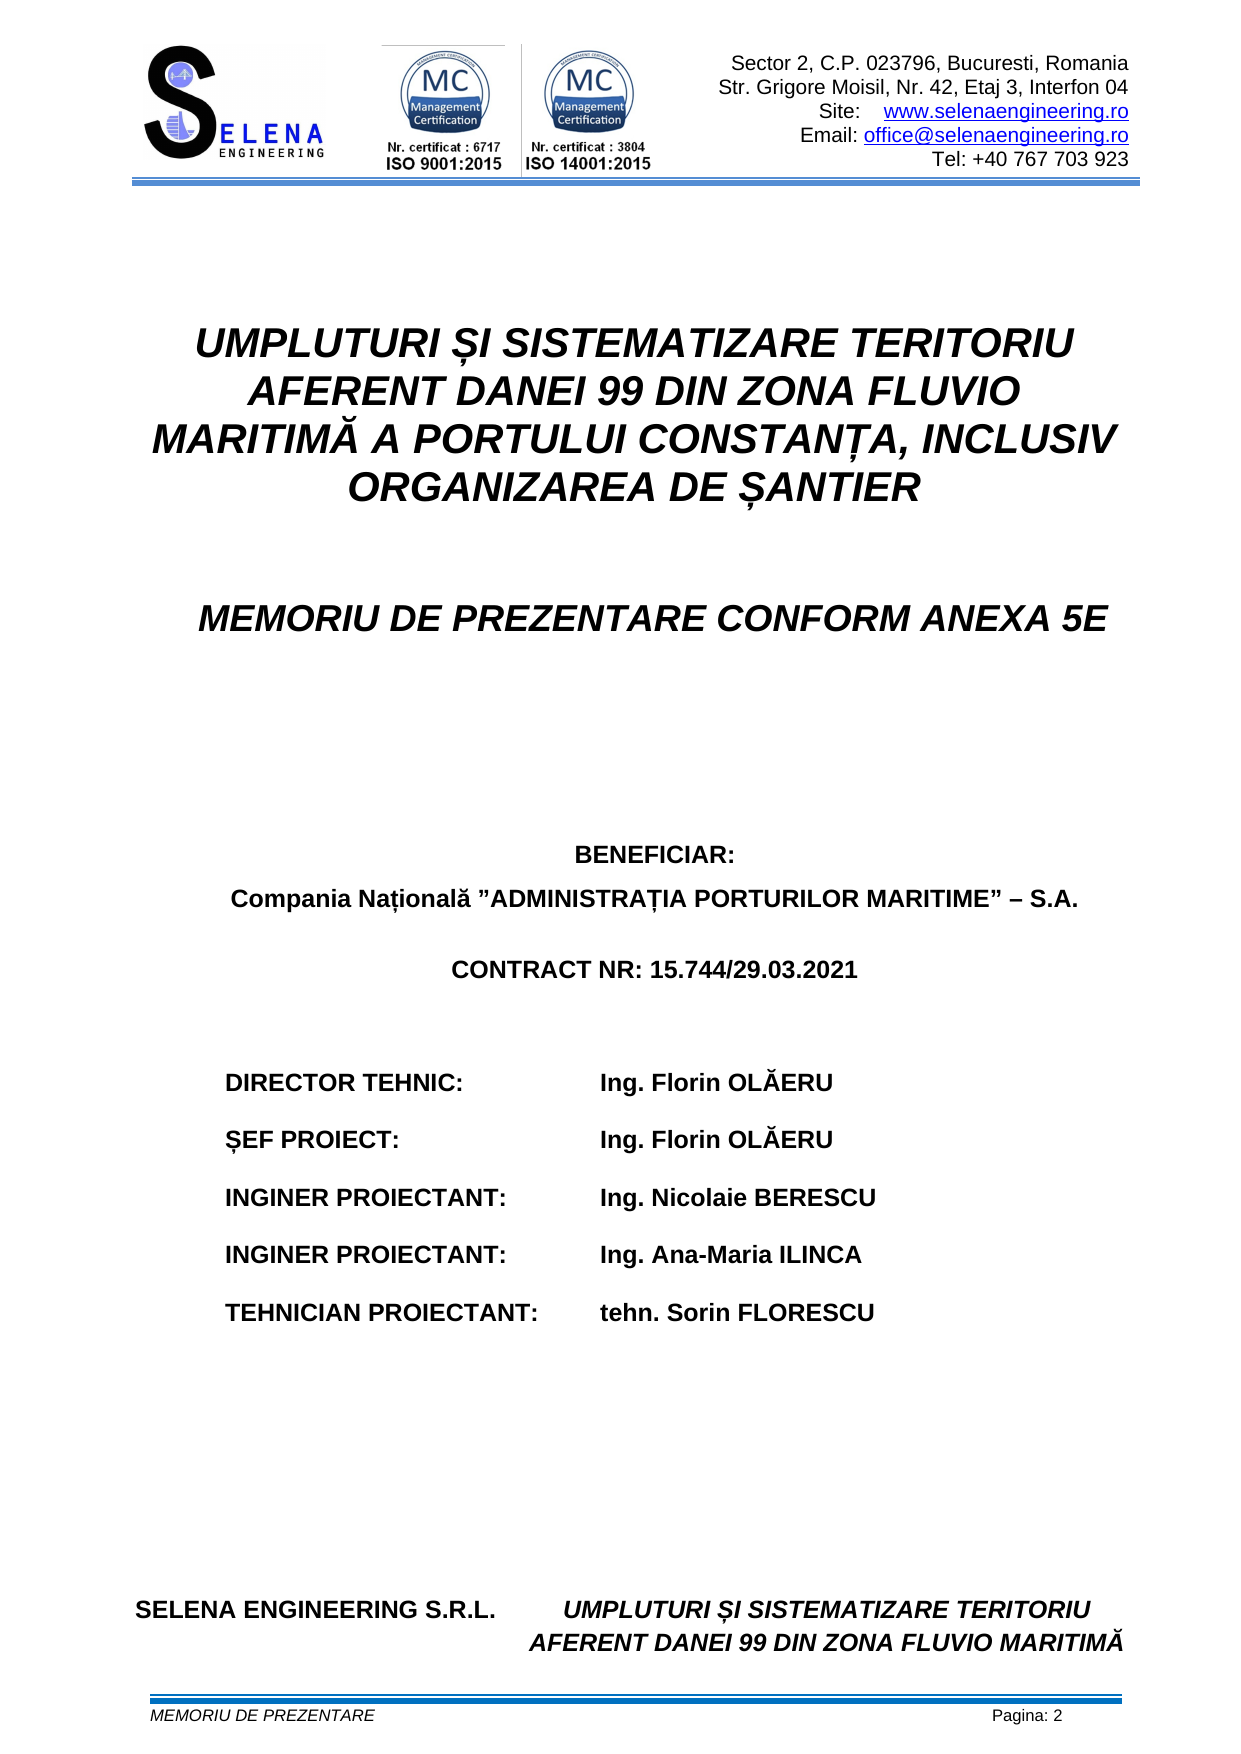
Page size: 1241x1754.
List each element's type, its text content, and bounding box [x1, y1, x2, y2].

table_header SELENA ENGINEERING S.R.L. [124, 1595, 507, 1680]
picture [381, 44, 655, 177]
picture [143, 44, 326, 160]
